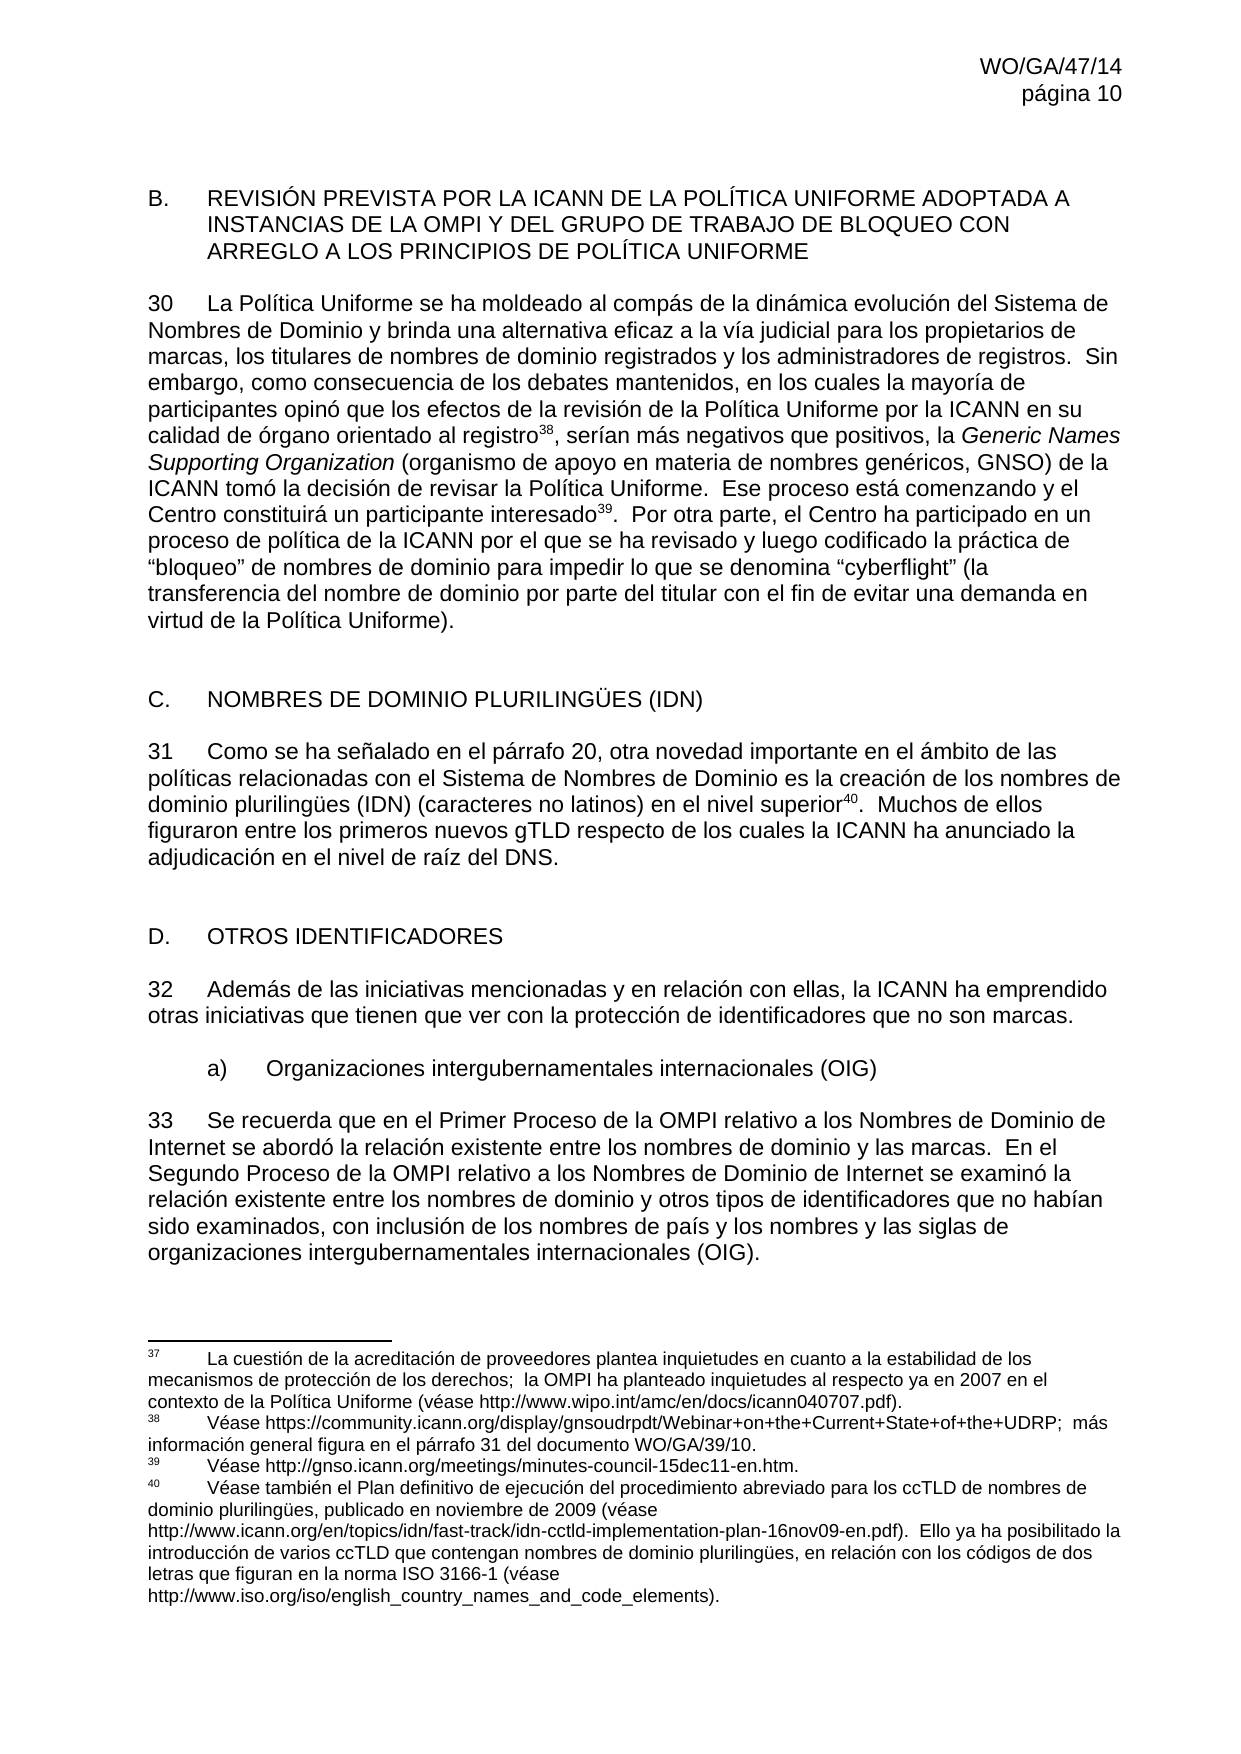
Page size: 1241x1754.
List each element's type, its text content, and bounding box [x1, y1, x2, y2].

text Además de las iniciativas mencionadas y en relación con ellas, la ICANN ha emprendido otras iniciativas que tienen que ver con la protección de identificadores que no son marcas. [148, 976, 1122, 1028]
text Se recuerda que en el Primer Proceso de la OMPI relativo a los Nombres de Dominio de Internet se abordó la relación existente entre los nombres de dominio y las marcas. En el Segundo Proceso de la OMPI relativo a los Nombres de Dominio de Internet se examinó la relación existente entre los nombres de dominio y otros tipos de identificadores que no habían sido examinados, con inclusión de los nombres de país y los nombres y las siglas de organizaciones intergubernamentales internacionales (OIG). [148, 1107, 1122, 1265]
text La Política Uniforme se ha moldeado al compás de la dinámica evolución del Sistema de Nombres de Dominio y brinda una alternativa eficaz a la vía judicial para los propietarios de marcas, los titulares de nombres de dominio registrados y los administradores de registros. Sin embargo, como consecuencia de los debates mantenidos, en los cuales la mayoría de participantes opinó que los efectos de la revisión de la Política Uniforme por la ICANN en su calidad de órgano orientado al registro, serían más negativos que positivos, la Generic Names Supporting Organization (organismo de apoyo en materia de nombres genéricos, GNSO) de la ICANN tomó la decisión de revisar la Política Uniforme. Ese proceso está comenzando y el Centro constituirá un participante interesado. Por otra parte, el Centro ha participado en un proceso de política de la ICANN por el que se ha revisado y luego codificado la práctica de “bloqueo” de nombres de dominio para impedir lo que se denomina “cyberflight” (la transferencia del nombre de dominio por parte del titular con el fin de evitar una demanda en virtud de la Política Uniforme). [148, 290, 1122, 633]
text Como se ha señalado en el párrafo 20, otra novedad importante en el ámbito de las políticas relacionadas con el Sistema de Nombres de Dominio es la creación de los nombres de dominio plurilingües (IDN) (caracteres no latinos) en el nivel superior. Muchos de ellos figuraron entre los primeros nuevos gTLD respecto de los cuales la ICANN ha anunciado la adjudicación en el nivel de raíz del DNS. [148, 738, 1122, 870]
subtitle B. REVISIÓN PREVISTA POR LA ICANN DE LA POLÍTICA UNIFORME ADOPTADA A INSTANCIAS DE LA OMPI Y DEL GRUPO DE TRABAJO DE BLOQUEO CON ARREGLO A LOS PRINCIPIOS DE POLÍTICA UNIFORME [148, 185, 1122, 264]
text a) Organizaciones intergubernamentales internacionales (OIG) [207, 1054, 1122, 1081]
text C. NOMBRES DE DOMINIO PLURILINGÜES (IDN) [148, 686, 1122, 712]
subtitle D. OTROS IDENTIFICADORES [148, 923, 1122, 949]
